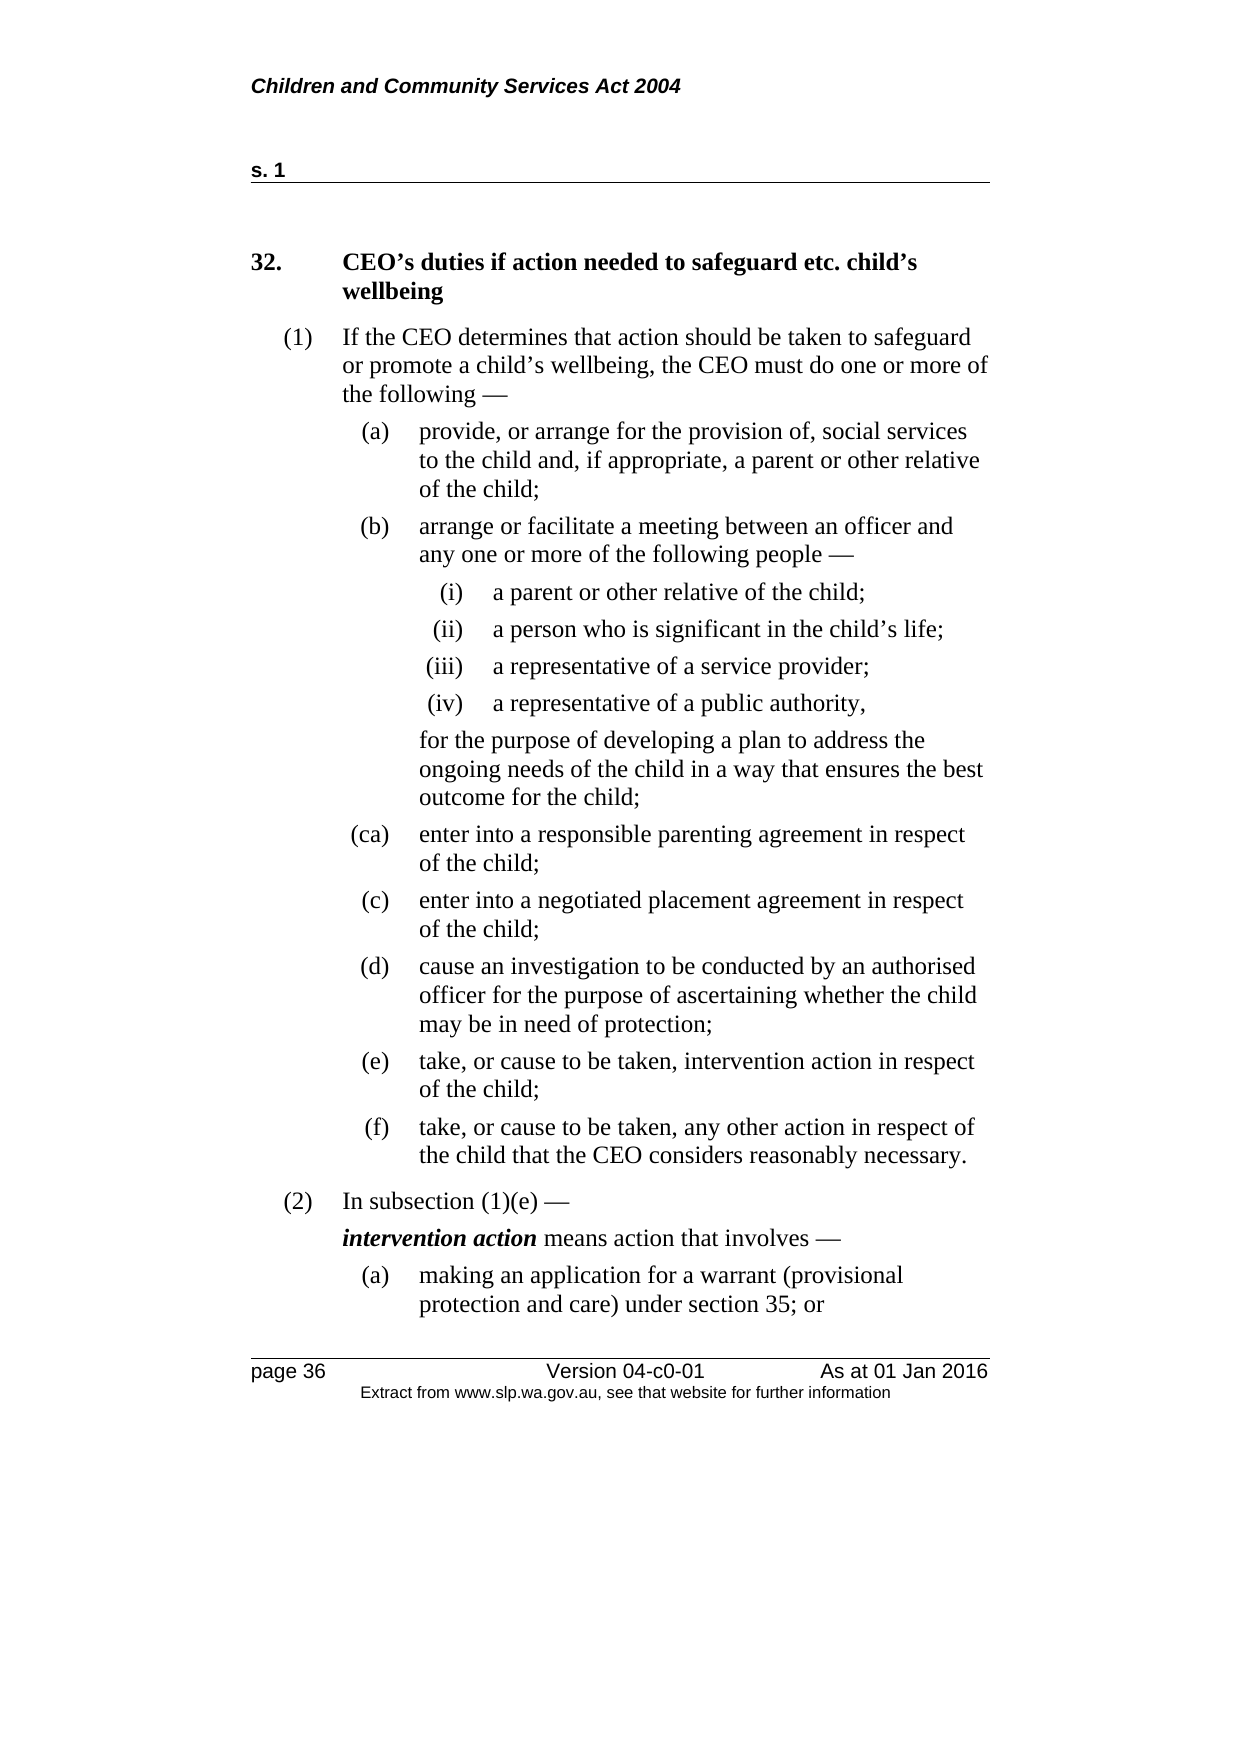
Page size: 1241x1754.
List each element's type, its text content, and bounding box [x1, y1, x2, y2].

text for the purpose of developing a plan to address the ongoing needs of the child in a way that ensures the best outcome for the child; [251, 725, 990, 811]
text (ca) enter into a responsible parenting agreement in respect of the child; [251, 819, 990, 877]
text (i) a parent or other relative of the child; [251, 577, 990, 605]
text (1) If the CEO determines that action should be taken to safeguard or promote a child’s wellbeing, the CEO must do one or more of the following — [251, 322, 990, 408]
text (ii) a person who is significant in the child’s life; [251, 614, 990, 642]
text (d) cause an investigation to be conducted by an authorised officer for the purpose of ascertaining whether the child may be in need of protection; [251, 951, 990, 1037]
text (b) arrange or facilitate a meeting between an officer and any one or more of the following people — [251, 511, 990, 568]
text (a) making an application for a warrant (provisional protection and care) under section 35; or [251, 1260, 990, 1317]
text (2) In subsection (1)(e) — [251, 1186, 990, 1214]
text (iv) a representative of a public authority, [251, 688, 990, 717]
text (f) take, or cause to be taken, any other action in respect of the child that the CEO considers reasonably necessary. [251, 1112, 990, 1169]
text (iii) a representative of a service provider; [251, 651, 990, 679]
text (a) provide, or arrange for the provision of, social services to the child and, if appropriate, a parent or other relative of the child; [251, 416, 990, 502]
text (c) enter into a negotiated placement agreement in respect of the child; [251, 885, 990, 943]
text (e) take, or cause to be taken, intervention action in respect of the child; [251, 1046, 990, 1103]
text intervention action means action that involves — [251, 1223, 990, 1252]
subtitle 32. CEO’s duties if action needed to safeguard etc. child’s wellbeing [251, 247, 990, 305]
